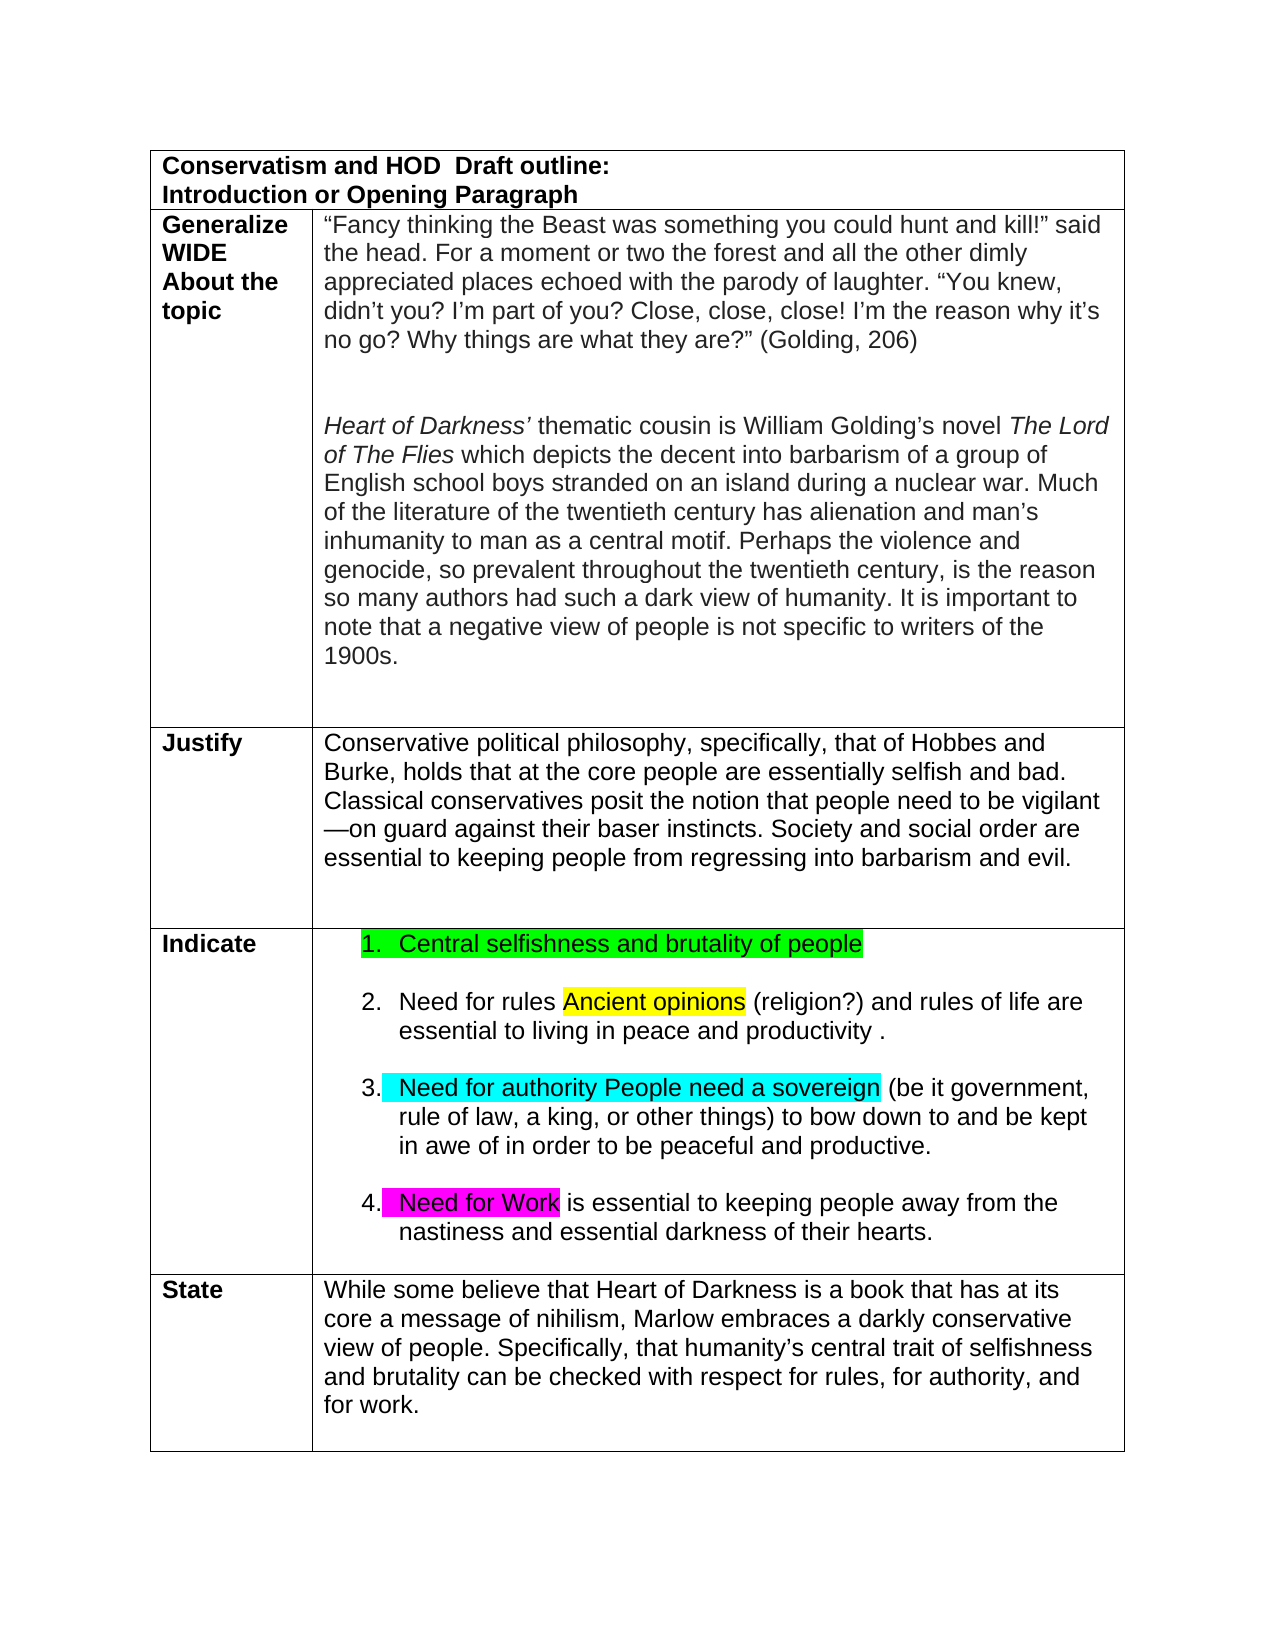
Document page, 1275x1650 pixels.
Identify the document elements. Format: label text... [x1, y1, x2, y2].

table_cell While some believe that Heart of Darkness is a book that has at its core a message of nihilism, Marlow embraces a darkly conservative view of people. Specifically, that humanity’s central trait of selfishness and brutality can be checked with respect for rules, for authority, and for work. [313, 1275, 1124, 1451]
table_cell Central selfishness and brutality of people Need for rules Ancient opinions (religion?) and rules of life are essential to living in peace and productivity . Need for authority People need a sovereign (be it government, rule of law, a king, or other things) to bow down to and be kept in awe of in order to be peaceful and productive. Need for Work is essential to keeping people away from the nastiness and essential darkness of their hearts. [313, 929, 1124, 1274]
table_header Conservatism and HOD Draft outline: Introduction or Opening Paragraph [151, 151, 1124, 208]
table_cell Indicate [151, 929, 312, 1274]
table_cell Conservative political philosophy, specifically, that of Hobbes and Burke, holds that at the core people are essentially selfish and bad. Classical conservatives posit the notion that people need to be vigilant—on guard against their baser instincts. Society and social order are essential to keeping people from regressing into barbarism and evil. [313, 728, 1124, 928]
table_cell State [151, 1275, 312, 1451]
table_cell Generalize WIDE About the topic [151, 210, 312, 727]
table_cell “Fancy thinking the Beast was something you could hunt and kill!” said the head. For a moment or two the forest and all the other dimly appreciated places echoed with the parody of laughter. “You knew, didn’t you? I’m part of you? Close, close, close! I’m the reason why it’s no go? Why things are what they are?” (Golding, 206) Heart of Darkness’ thematic cousin is William Golding’s novel The Lord of The Flies which depicts the decent into barbarism of a group of English school boys stranded on an island during a nuclear war. Much of the literature of the twentieth century has alienation and man’s inhumanity to man as a central motif. Perhaps the violence and genocide, so prevalent throughout the twentieth century, is the reason so many authors had such a dark view of humanity. It is important to note that a negative view of people is not specific to writers of the 1900s. [313, 210, 1124, 727]
table_cell Justify [151, 728, 312, 928]
